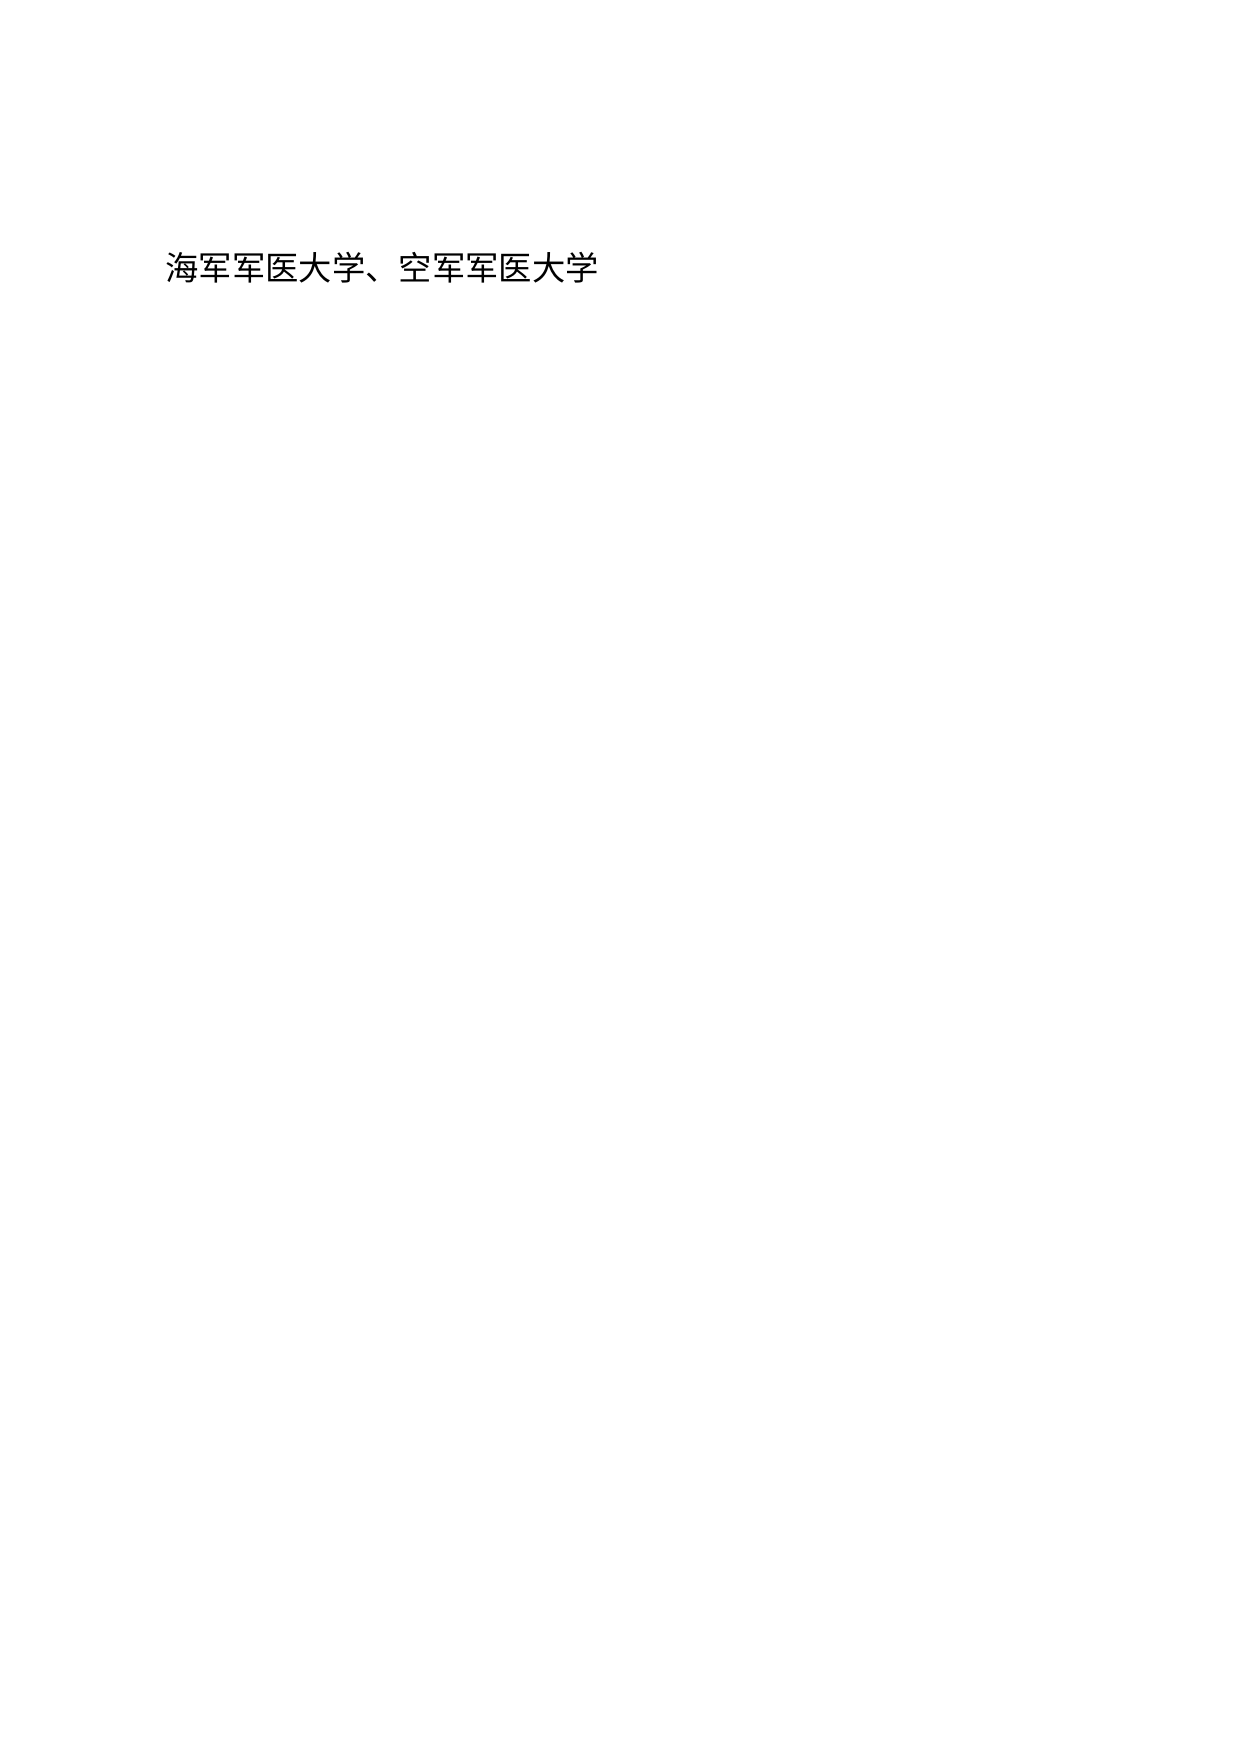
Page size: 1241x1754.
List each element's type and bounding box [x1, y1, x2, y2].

text [165, 233, 1087, 298]
